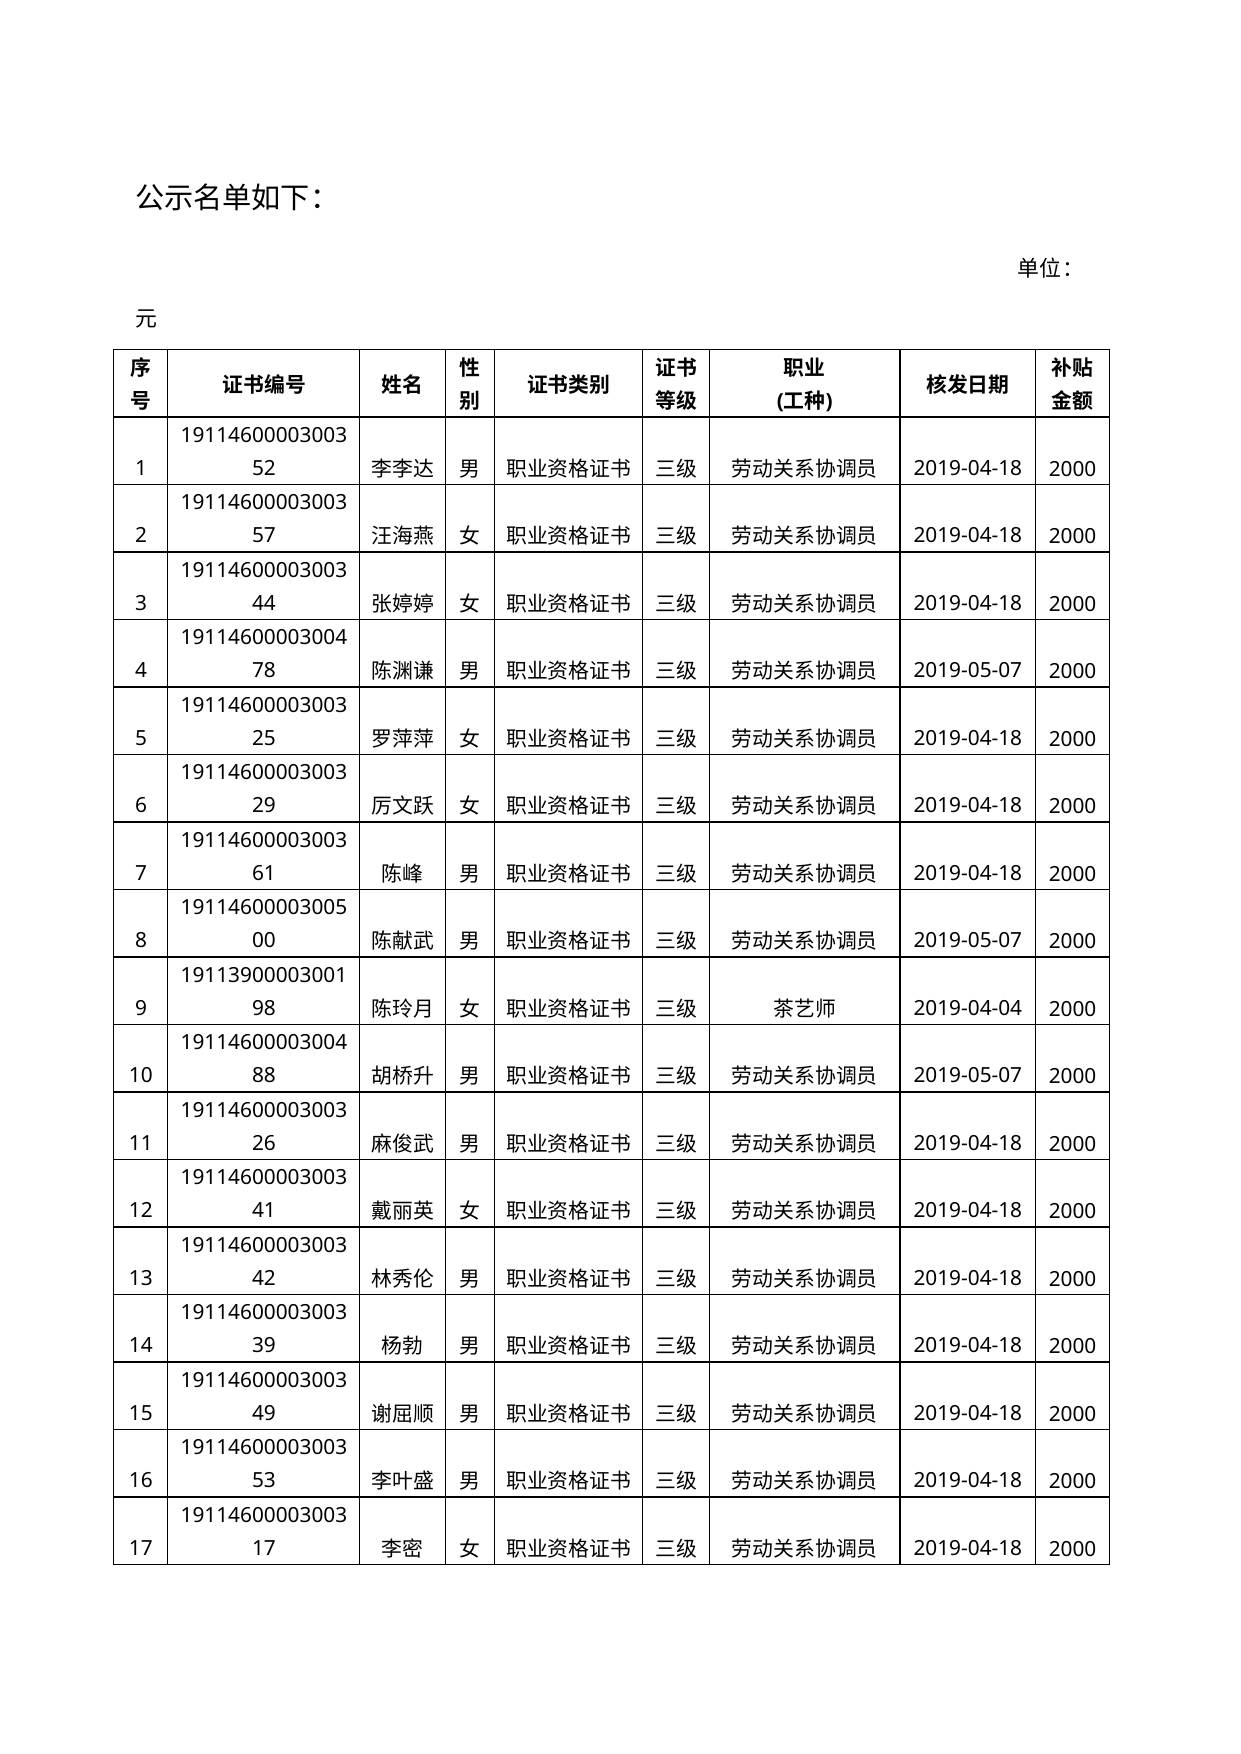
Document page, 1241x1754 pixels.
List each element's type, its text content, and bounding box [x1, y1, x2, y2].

table_cell 厉文跃 [360, 755, 445, 821]
table_header 序 号 [114, 350, 167, 416]
table_cell 女 [446, 1160, 494, 1226]
table_cell 女 [446, 958, 494, 1024]
table_cell 2 [114, 485, 167, 551]
table_cell 1911460000300478 [168, 620, 359, 686]
table_cell 1911460000300344 [168, 553, 359, 619]
table_cell 2000__4-ǿ℀___2000__5-_∀___2000__1-_⌀___2000__6-___ [1036, 1363, 1109, 1429]
table_cell 汪海燕 [360, 485, 445, 551]
table_cell 三级 [643, 755, 709, 821]
table_cell 1911460000300326 [168, 1093, 359, 1159]
table_cell 麻俊武 [360, 1093, 445, 1159]
table_header 证书类别 [495, 350, 642, 416]
table_cell 1911390000300198 [168, 958, 359, 1024]
table_cell 职业资格证书 [495, 485, 642, 551]
text 公示名单如下： [135, 162, 1088, 229]
table_cell 李叶盛 [360, 1430, 445, 1496]
table_cell [901, 1025, 1035, 1091]
table_cell 职业资格证书 [495, 688, 642, 754]
table_cell 职业资格证书 [495, 1025, 642, 1091]
table_cell 2000__4-ǿ℀___2000__5-_∀___2000__1-_⌀___2000__6-___ [1036, 418, 1109, 484]
table_cell 15 [114, 1363, 167, 1429]
table_cell 2000__5-_∀___2000__1-_⌀___2000__6-____补贴 金额_␀_耀_补贴 金 [1036, 890, 1109, 956]
table_cell 三级 [643, 1363, 709, 1429]
table_cell 1911460000300342 [168, 1228, 359, 1294]
table_cell [901, 485, 1035, 551]
table_cell 1911460000300325 [168, 688, 359, 754]
table_cell 劳动关系协调员 [710, 755, 899, 821]
table_cell [901, 1228, 1035, 1294]
table_cell 1 [114, 418, 167, 484]
table_cell 1911460000300329 [168, 755, 359, 821]
table_cell 劳动关系协调员 [710, 1160, 899, 1226]
table_cell 8 [114, 890, 167, 956]
table_cell 职业资格证书 [495, 1498, 642, 1564]
table_cell 1911460000300357 [168, 485, 359, 551]
table_header 性 别 [446, 350, 494, 416]
table_cell 男 [446, 890, 494, 956]
table_cell 职业资格证书 [495, 418, 642, 484]
table_cell 2000__4-ǿ℀___2000__5-_∀___2000__1-_⌀___2000__6-___ [1036, 485, 1109, 551]
table_cell 三级 [643, 418, 709, 484]
table_cell 三级 [643, 620, 709, 686]
table_cell 杨勃 [360, 1295, 445, 1361]
table_cell 16 [114, 1430, 167, 1496]
table_cell 劳动关系协调员 [710, 1430, 899, 1496]
table_cell 2000__4-ǿ℀___2000__5-_∀___2000__1-_⌀___2000__6-___ [1036, 1498, 1109, 1564]
table_cell [901, 1498, 1035, 1564]
table_cell 职业资格证书 [495, 1093, 642, 1159]
table_cell 5 [114, 688, 167, 754]
table_header 证书 等级 [643, 350, 709, 416]
table_cell 17 [114, 1498, 167, 1564]
table_cell 职业资格证书 [495, 1228, 642, 1294]
table_cell 2000__4-ǿ℀___2000__5-_∀___2000__1-_⌀___2000__6-___ [1036, 823, 1109, 889]
table_cell 男 [446, 1363, 494, 1429]
table_cell 三级 [643, 890, 709, 956]
table_cell [901, 553, 1035, 619]
table_cell 劳动关系协调员 [710, 1093, 899, 1159]
table_cell 劳动关系协调员 [710, 1228, 899, 1294]
table_cell [901, 1295, 1035, 1361]
table_cell 2000__4-ǿ℀___2000__5-_∀___2000__1-_⌀___2000__6-___ [1036, 1228, 1109, 1294]
table_cell 女 [446, 553, 494, 619]
table_cell 劳动关系协调员 [710, 485, 899, 551]
table_cell 职业资格证书 [495, 620, 642, 686]
table_header 补贴 金额 [1036, 350, 1109, 416]
table_cell [901, 688, 1035, 754]
table_cell 三级 [643, 485, 709, 551]
table_cell 陈玲月 [360, 958, 445, 1024]
table_cell 劳动关系协调员 [710, 1498, 899, 1564]
table_cell 1911460000300317 [168, 1498, 359, 1564]
table_cell 6 [114, 755, 167, 821]
table_cell 职业资格证书 [495, 1363, 642, 1429]
table_cell 职业资格证书 [495, 958, 642, 1024]
table_cell 职业资格证书 [495, 1295, 642, 1361]
table_cell 劳动关系协调员 [710, 890, 899, 956]
table_cell [901, 620, 1035, 686]
table_cell 三级 [643, 688, 709, 754]
table_cell 女 [446, 1498, 494, 1564]
table_cell 4 [114, 620, 167, 686]
table_cell 14 [114, 1295, 167, 1361]
table_cell 2000__4-ǿ℀___2000__5-_∀___2000__1-_⌀___2000__6-___ [1036, 1430, 1109, 1496]
table_cell [901, 418, 1035, 484]
table_cell 职业资格证书 [495, 823, 642, 889]
table_cell 13 [114, 1228, 167, 1294]
table_cell 2000__4-ǿ℀___2000__5-_∀___2000__1-_⌀___2000__6-___ [1036, 1160, 1109, 1226]
table_cell 2000__4-ǿ℀___2000__5-_∀___2000__1-_⌀___2000__6-___ [1036, 958, 1109, 1024]
table_cell 谢屈顺 [360, 1363, 445, 1429]
table_cell 3 [114, 553, 167, 619]
table_cell 男 [446, 823, 494, 889]
table_cell 2000__4-ǿ℀___2000__5-_∀___2000__1-_⌀___2000__6-___ [1036, 688, 1109, 754]
table_cell 三级 [643, 1025, 709, 1091]
table_cell 男 [446, 1025, 494, 1091]
table_header 姓名 [360, 350, 445, 416]
table_cell 1911460000300488 [168, 1025, 359, 1091]
table_cell 1911460000300361 [168, 823, 359, 889]
table_cell 胡桥升 [360, 1025, 445, 1091]
table_cell [901, 890, 1035, 956]
table_cell 男 [446, 1430, 494, 1496]
table_cell 1911460000300341 [168, 1160, 359, 1226]
table_cell 罗萍萍 [360, 688, 445, 754]
table_cell 2000__4-ǿ℀___2000__5-_∀___2000__1-_⌀___2000__6-___ [1036, 755, 1109, 821]
table_cell 劳动关系协调员 [710, 823, 899, 889]
table_cell 劳动关系协调员 [710, 620, 899, 686]
table_cell [901, 1430, 1035, 1496]
table_cell 三级 [643, 1228, 709, 1294]
table_cell 劳动关系协调员 [710, 418, 899, 484]
table_cell 2000__5-_∀___2000__1-_⌀___2000__6-____补贴 金额_␀_耀_补贴 金 [1036, 620, 1109, 686]
table_cell 三级 [643, 958, 709, 1024]
table_cell 7 [114, 823, 167, 889]
table_cell 劳动关系协调员 [710, 553, 899, 619]
table_cell 1911460000300349 [168, 1363, 359, 1429]
table_cell 三级 [643, 1160, 709, 1226]
table_cell 2000__4-ǿ℀___2000__5-_∀___2000__1-_⌀___2000__6-___ [1036, 1295, 1109, 1361]
table_cell 林秀伦 [360, 1228, 445, 1294]
table_cell 劳动关系协调员 [710, 1025, 899, 1091]
table_cell 李密 [360, 1498, 445, 1564]
table_cell 三级 [643, 1498, 709, 1564]
table_cell 男 [446, 1228, 494, 1294]
table_cell 劳动关系协调员 [710, 1295, 899, 1361]
table_cell 劳动关系协调员 [710, 1363, 899, 1429]
table_cell 女 [446, 755, 494, 821]
table_cell 9 [114, 958, 167, 1024]
table_cell 10 [114, 1025, 167, 1091]
table_cell 陈峰 [360, 823, 445, 889]
table_cell 三级 [643, 1093, 709, 1159]
table_cell [901, 1160, 1035, 1226]
table_cell 三级 [643, 1430, 709, 1496]
table_cell 2000__4-ǿ℀___2000__5-_∀___2000__1-_⌀___2000__6-___ [1036, 1093, 1109, 1159]
table_cell 男 [446, 1093, 494, 1159]
table_cell 1911460000300500 [168, 890, 359, 956]
table_cell 11 [114, 1093, 167, 1159]
table_cell 三级 [643, 1295, 709, 1361]
table_cell [901, 1363, 1035, 1429]
table_cell 1911460000300352 [168, 418, 359, 484]
table_cell 茶艺师 [710, 958, 899, 1024]
table_cell 张婷婷 [360, 553, 445, 619]
table_cell 职业资格证书 [495, 1160, 642, 1226]
table_cell 职业资格证书 [495, 1430, 642, 1496]
table_cell 职业资格证书 [495, 890, 642, 956]
table_header 核发日期 [901, 350, 1035, 416]
table_cell [901, 755, 1035, 821]
table_cell 李李达 [360, 418, 445, 484]
table_cell 女 [446, 485, 494, 551]
table_cell 职业资格证书 [495, 755, 642, 821]
table_header 证书编号 [168, 350, 359, 416]
table_cell 三级 [643, 823, 709, 889]
table_cell 戴丽英 [360, 1160, 445, 1226]
table_cell 陈献武 [360, 890, 445, 956]
table_cell 职业资格证书 [495, 553, 642, 619]
table_cell 2000__5-_∀___2000__1-_⌀___2000__6-____补贴 金额_␀_耀_补贴 金 [1036, 1025, 1109, 1091]
text 单位：元 [135, 250, 1088, 333]
table_cell [901, 823, 1035, 889]
table_cell 男 [446, 418, 494, 484]
table_cell 2000__4-ǿ℀___2000__5-_∀___2000__1-_⌀___2000__6-___ [1036, 553, 1109, 619]
table_cell 陈渊谦 [360, 620, 445, 686]
table_cell [901, 1093, 1035, 1159]
table_cell 劳动关系协调员 [710, 688, 899, 754]
table_cell 男 [446, 1295, 494, 1361]
table_cell 男 [446, 620, 494, 686]
table_cell 1911460000300353 [168, 1430, 359, 1496]
table_cell 12 [114, 1160, 167, 1226]
table_header 职业 (工种) [710, 350, 899, 416]
table_cell 三级 [643, 553, 709, 619]
table_cell 女 [446, 688, 494, 754]
table_cell 1911460000300339 [168, 1295, 359, 1361]
table_cell [901, 958, 1035, 1024]
